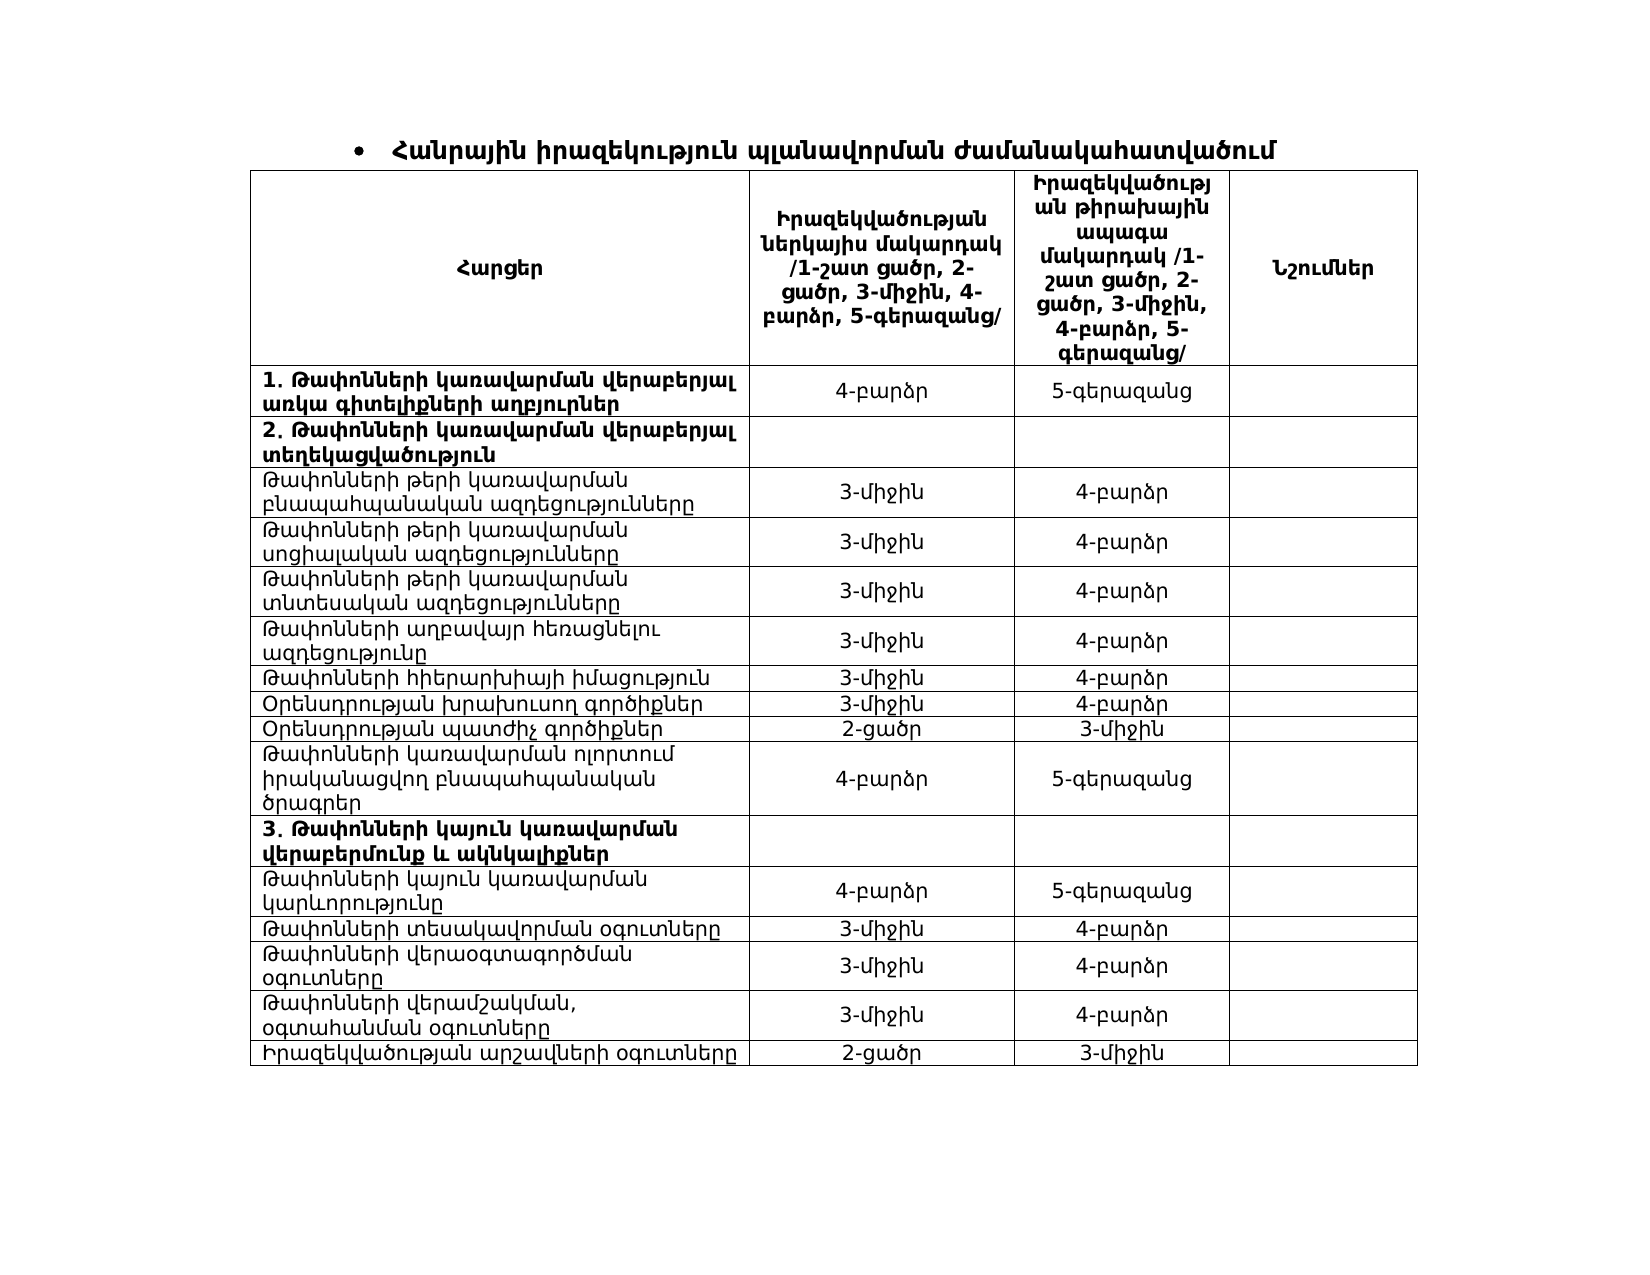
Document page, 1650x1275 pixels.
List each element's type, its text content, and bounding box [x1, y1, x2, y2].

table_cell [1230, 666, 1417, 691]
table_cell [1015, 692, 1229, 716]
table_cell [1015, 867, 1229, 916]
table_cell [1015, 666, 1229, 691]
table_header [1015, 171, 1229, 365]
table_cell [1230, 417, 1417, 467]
list Հանրային իրազեկություն պլանավորման ժամանակահատվածում [51, 137, 1579, 166]
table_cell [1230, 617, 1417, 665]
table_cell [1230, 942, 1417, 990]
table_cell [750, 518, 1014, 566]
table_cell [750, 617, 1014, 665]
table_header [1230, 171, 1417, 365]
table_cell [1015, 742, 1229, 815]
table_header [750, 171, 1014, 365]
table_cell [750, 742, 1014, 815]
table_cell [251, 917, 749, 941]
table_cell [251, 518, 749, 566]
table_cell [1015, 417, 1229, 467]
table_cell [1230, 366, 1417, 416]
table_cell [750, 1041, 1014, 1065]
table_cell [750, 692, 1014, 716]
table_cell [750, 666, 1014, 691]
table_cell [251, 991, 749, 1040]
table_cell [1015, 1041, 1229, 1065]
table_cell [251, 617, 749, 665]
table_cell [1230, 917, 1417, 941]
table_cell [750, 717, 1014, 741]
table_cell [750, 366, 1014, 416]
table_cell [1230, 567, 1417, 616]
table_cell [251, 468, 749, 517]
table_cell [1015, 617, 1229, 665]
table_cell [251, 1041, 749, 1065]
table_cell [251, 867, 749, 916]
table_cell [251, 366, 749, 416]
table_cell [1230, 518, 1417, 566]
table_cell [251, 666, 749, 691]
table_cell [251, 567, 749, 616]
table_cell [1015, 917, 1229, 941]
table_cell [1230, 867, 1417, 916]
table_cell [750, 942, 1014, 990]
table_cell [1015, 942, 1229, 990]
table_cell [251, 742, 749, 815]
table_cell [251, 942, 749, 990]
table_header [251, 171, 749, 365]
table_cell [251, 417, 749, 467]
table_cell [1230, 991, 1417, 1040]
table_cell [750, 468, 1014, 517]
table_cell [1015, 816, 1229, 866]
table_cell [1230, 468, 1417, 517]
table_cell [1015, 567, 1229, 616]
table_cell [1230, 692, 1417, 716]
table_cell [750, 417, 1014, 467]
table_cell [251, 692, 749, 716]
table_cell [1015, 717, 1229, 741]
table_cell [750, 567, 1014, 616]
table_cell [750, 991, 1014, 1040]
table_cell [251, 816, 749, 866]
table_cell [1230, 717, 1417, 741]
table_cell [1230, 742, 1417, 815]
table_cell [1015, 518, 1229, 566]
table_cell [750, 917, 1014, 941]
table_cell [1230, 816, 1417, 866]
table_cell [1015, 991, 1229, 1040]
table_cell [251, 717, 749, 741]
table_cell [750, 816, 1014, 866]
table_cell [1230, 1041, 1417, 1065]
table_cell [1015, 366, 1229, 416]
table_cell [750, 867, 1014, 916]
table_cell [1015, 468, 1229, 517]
